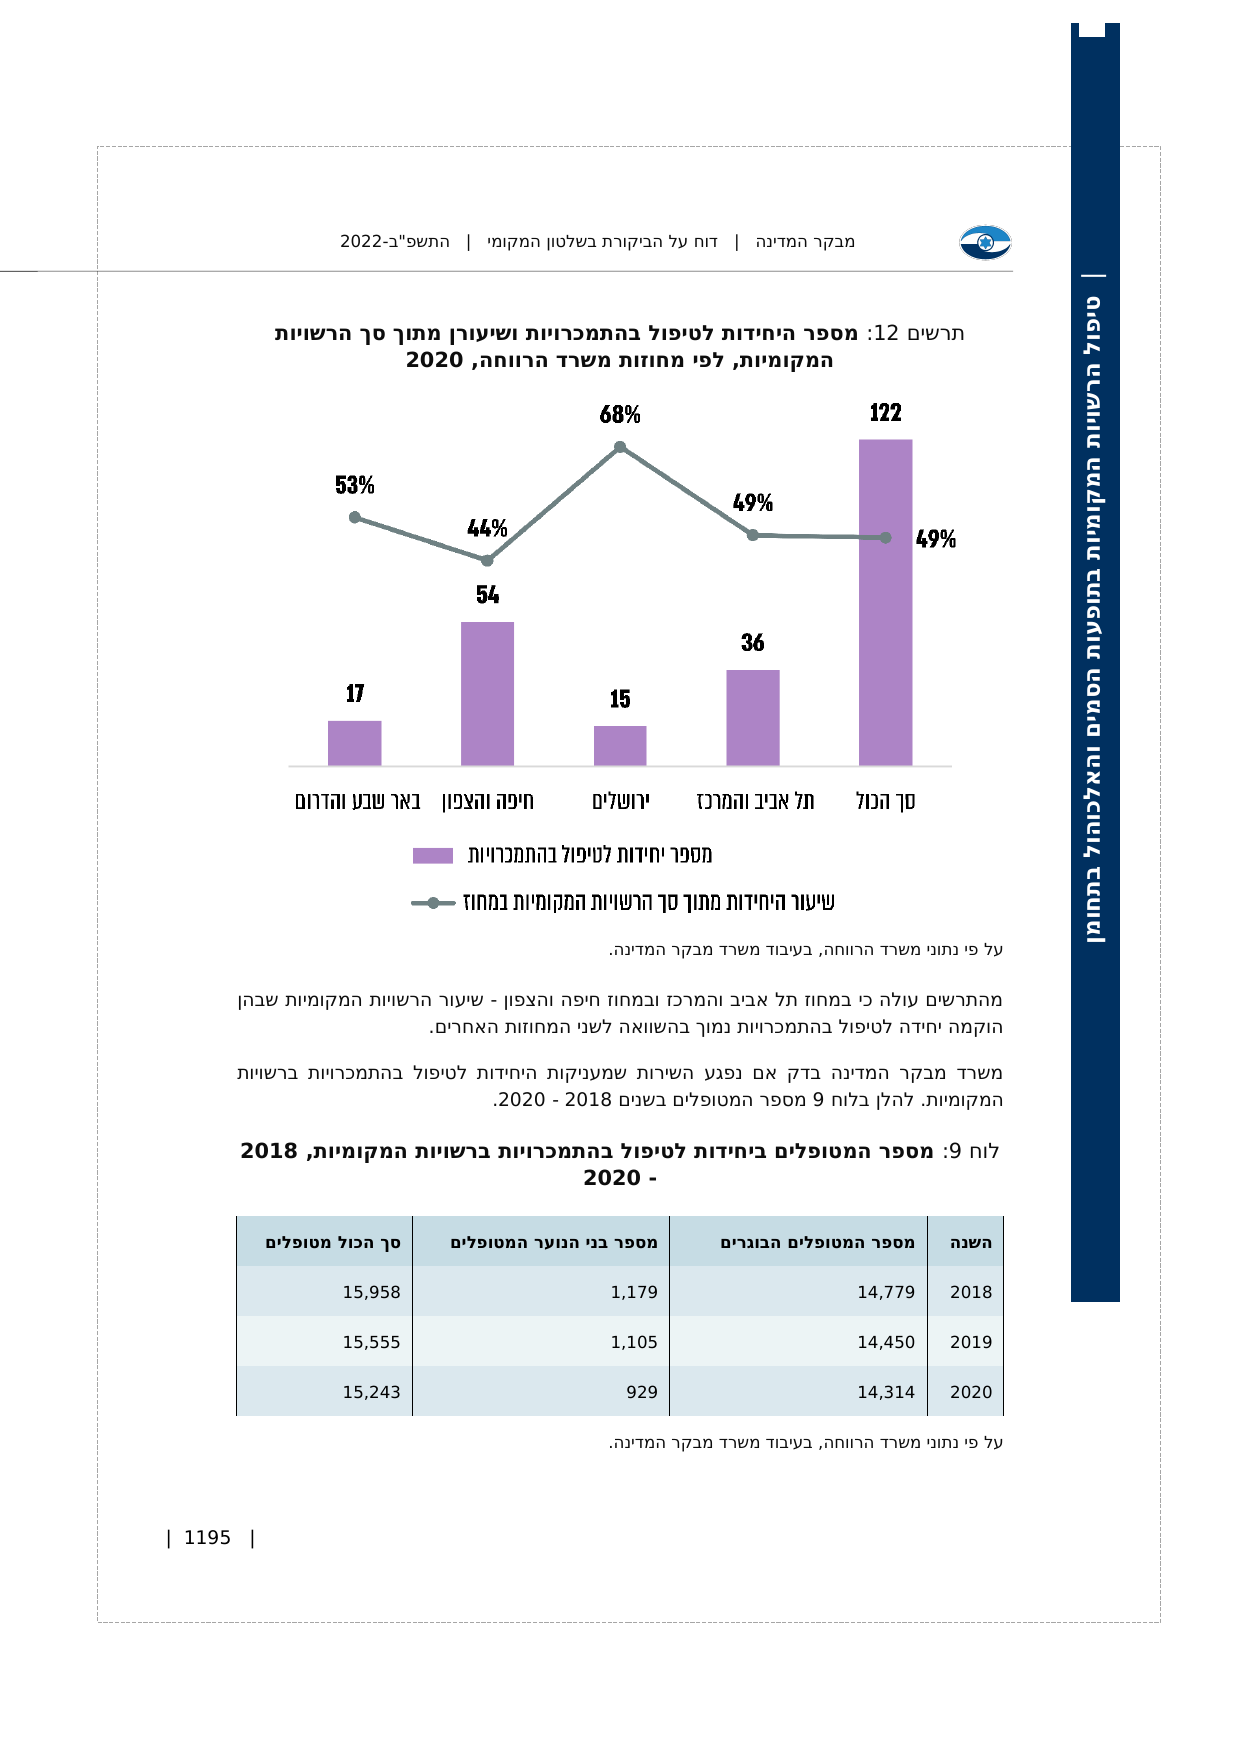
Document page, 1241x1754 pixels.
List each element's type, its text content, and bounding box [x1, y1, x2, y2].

text משרד מבקר המדינה בדק אם נפגע השירות שמעניקות היחידות לטיפול בהתמכרויות ברשויות המקומיות. להלן בלוח 9 מספר המטופלים בשנים 2018 - 2020. [236, 1058, 1004, 1112]
text תרשים 12: מספר היחידות לטיפול בהתמכרויות ושיעורן מתוך סך הרשויות המקומיות, לפי מחוזות משרד הרווחה, 2020 [236, 319, 1004, 373]
table_cell 14,779 [670, 1266, 927, 1316]
table_cell 14,450 [670, 1316, 927, 1366]
table_cell 2018 [928, 1266, 1003, 1316]
table_cell 15,243 [237, 1366, 412, 1416]
table_cell 1,179 [413, 1266, 669, 1316]
picture [265, 398, 975, 916]
table_header סך הכול מטופלים [237, 1216, 412, 1266]
table_cell 2020 [928, 1366, 1003, 1416]
text על פי נתוני משרד הרווחה, בעיבוד משרד מבקר המדינה. [236, 1429, 1004, 1454]
picture [957, 222, 1014, 263]
table_header מספר בני הנוער המטופלים [413, 1216, 669, 1266]
table_header השנה [928, 1216, 1003, 1266]
table_cell 15,958 [237, 1266, 412, 1316]
text לוח 9: מספר המטופלים ביחידות לטיפול בהתמכרויות ברשויות המקומיות, 2018 - 2020 [236, 1137, 1004, 1191]
text על פי נתוני משרד הרווחה, בעיבוד משרד מבקר המדינה. [236, 935, 1004, 960]
table_header מספר המטופלים הבוגרים [670, 1216, 927, 1266]
table_cell 14,314 [670, 1366, 927, 1416]
text מהתרשים עולה כי במחוז תל אביב והמרכז ובמחוז חיפה והצפון - שיעור הרשויות המקומיות שבהן הוקמה יחידה לטיפול בהתמכרויות נמוך בהשוואה לשני המחוזות האחרים. [236, 985, 1004, 1039]
table_cell 929 [413, 1366, 669, 1416]
table_cell 15,555 [237, 1316, 412, 1366]
table_cell 2019 [928, 1316, 1003, 1366]
table_cell 1,105 [413, 1316, 669, 1366]
